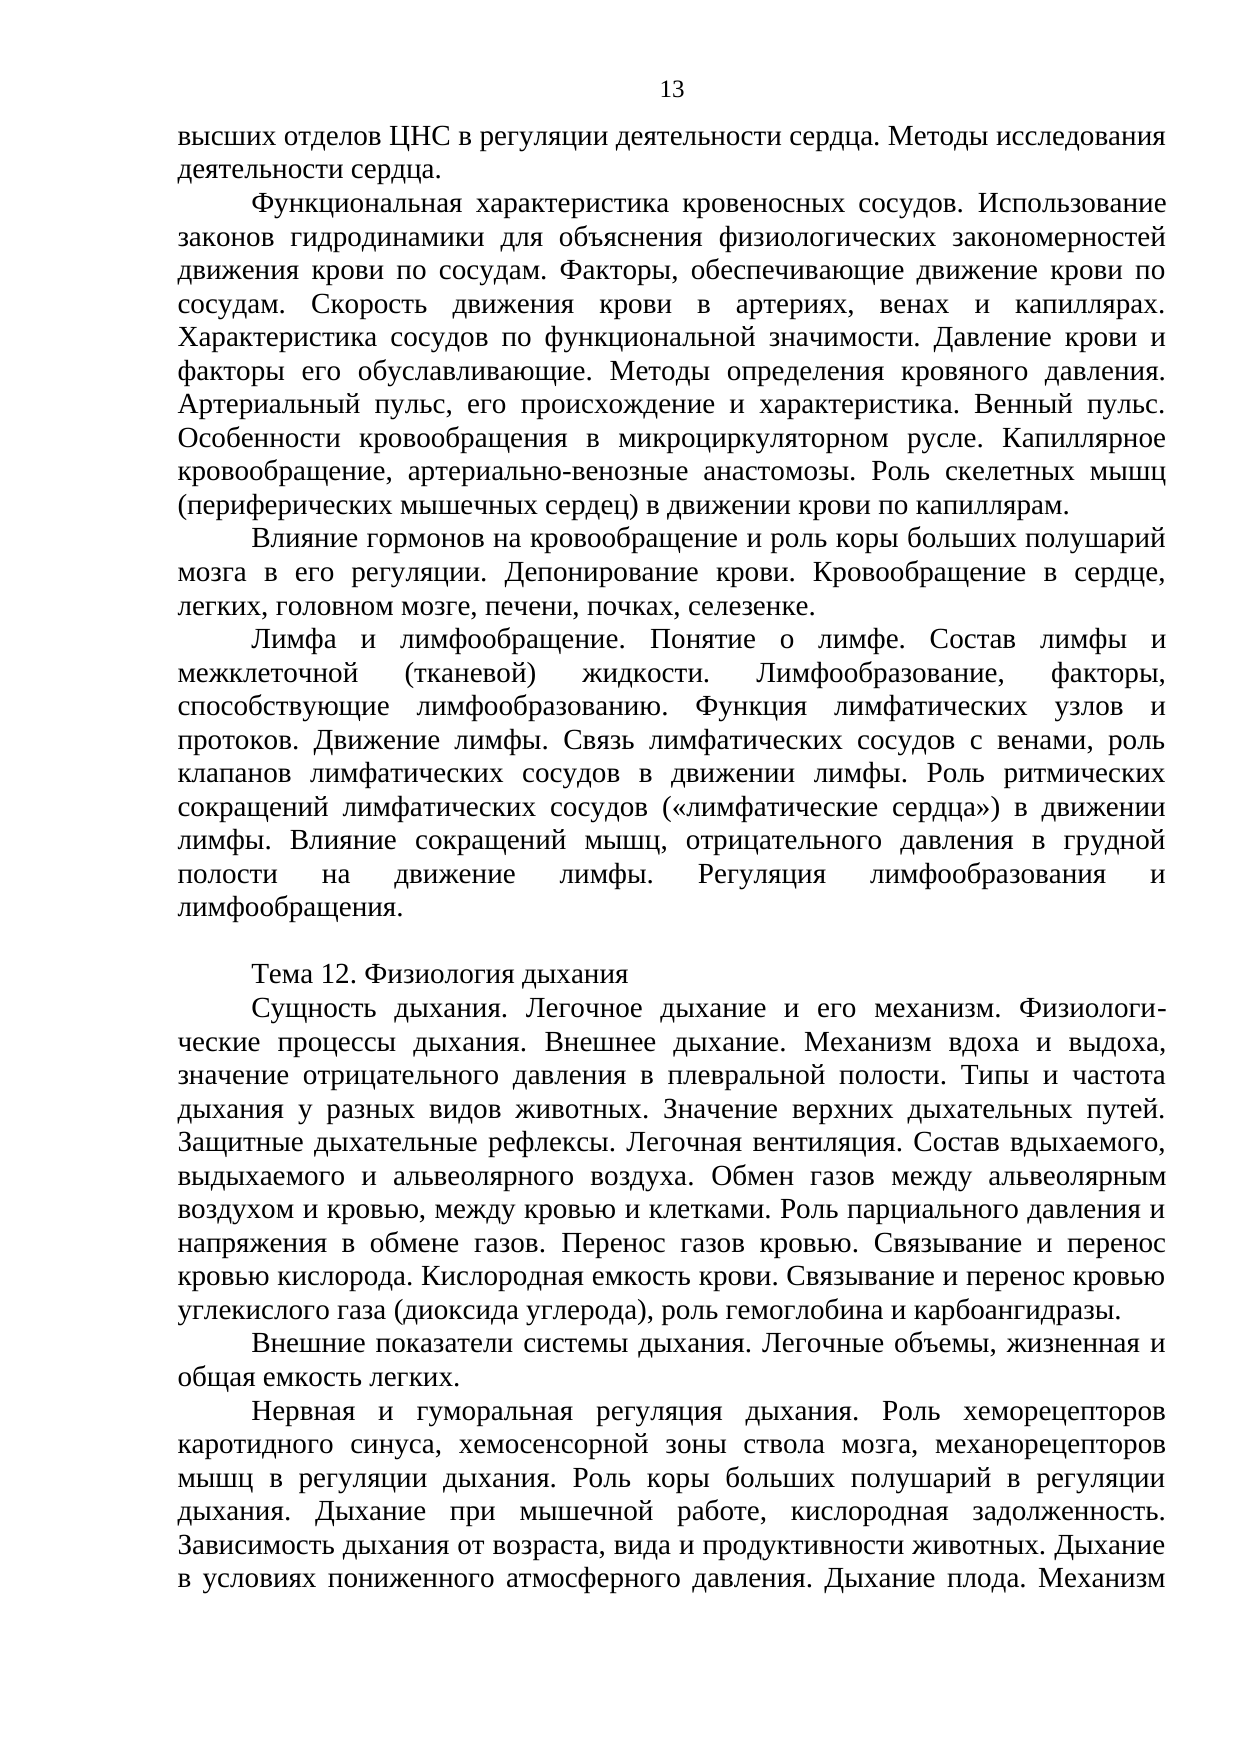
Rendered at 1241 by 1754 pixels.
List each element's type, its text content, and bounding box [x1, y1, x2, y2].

text Лимфа и лимфообращение. Понятие о лимфе. Состав лимфы и межклеточной (тканевой) жидкости. Лимфообразование, факторы, способствующие лимфообразованию. Функция лимфатических узлов и протоков. Движение лимфы. Связь лимфатических сосудов с венами, роль клапанов лимфатических сосудов в движении лимфы. Роль ритмических сокращений лимфатических сосудов («лимфатические сердца») в движении лимфы. Влияние сокращений мышц, отрицательного давления в грудной полости на движение лимфы. Регуляция лимфообразования и лимфообращения. [177, 621, 1167, 923]
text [177, 1393, 1167, 1594]
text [177, 118, 1167, 185]
text Функциональная характеристика кровеносных сосудов. Использование законов гидродинамики для объяснения физиологических закономерностей движения крови по сосудам. Факторы, обеспечивающие движение крови по сосудам. Скорость движения крови в артериях, венах и капиллярах. Характеристика сосудов по функциональной значимости. Давление крови и факторы его обуславливающие. Методы определения кровяного давления. Артериальный пульс, его происхождение и характеристика. Венный пульс. Особенности кровообращения в микроциркуляторном русле. Капиллярное кровообращение, артериально-венозные анастомозы. Роль скелетных мышц (периферических мышечных сердец) в движении крови по капиллярам. [177, 185, 1167, 521]
text Сущность дыхания. Легочное дыхание и его механизм. Физиологические процессы дыхания. Внешнее дыхание. Механизм вдоха и выдоха, значение отрицательного давления в плевральной полости. Типы и частота дыхания у разных видов животных. Значение верхних дыхательных путей. Защитные дыхательные рефлексы. Легочная вентиляция. Состав вдыхаемого, выдыхаемого и альвеолярного воздуха. Обмен газов между альвеолярным воздухом и кровью, между кровью и клетками. Роль парциального давления и напряжения в обмене газов. Перенос газов кровью. Связывание и перенос кровью кислорода. Кислородная емкость крови. Связывание и перенос кровью углекислого газа (диоксида углерода), роль гемоглобина и карбоангидразы. [177, 990, 1167, 1326]
text Внешние показатели системы дыхания. Легочные объемы, жизненная и общая емкость легких. [177, 1326, 1167, 1393]
text Влияние гормонов на кровообращение и роль коры больших полушарий мозга в его регуляции. Депонирование крови. Кровообращение в сердце, легких, головном мозге, печени, почках, селезенке. [177, 521, 1167, 621]
text Тема 12. Физиология дыхания [177, 957, 1167, 990]
